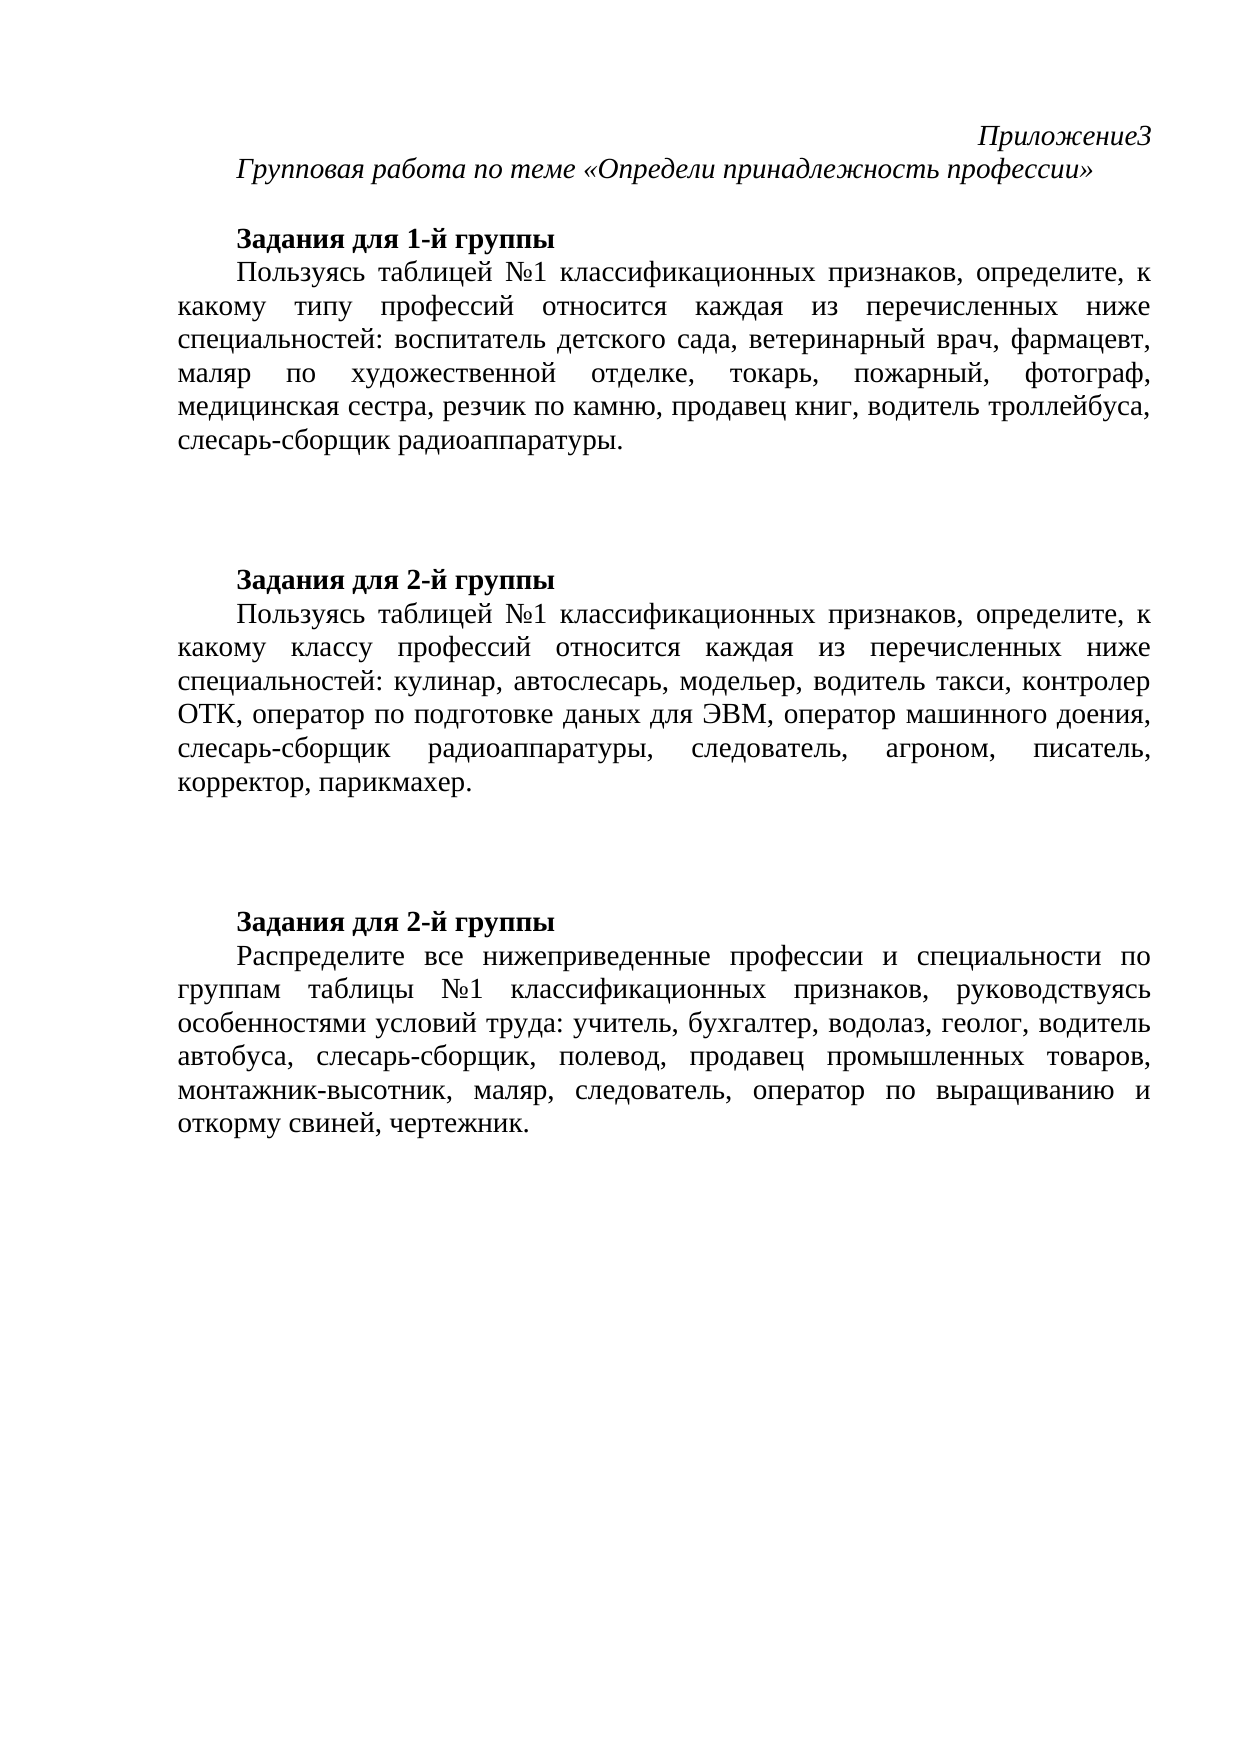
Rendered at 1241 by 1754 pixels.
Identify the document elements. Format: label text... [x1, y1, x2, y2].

text Пользуясь таблицей №1 классификационных признаков, определите, к какому классу профессий относится каждая из перечисленных ниже специальностей: кулинар, автослесарь, модельер, водитель такси, контролер ОТК, оператор по подготовке даных для ЭВМ, оператор машинного доения, слесарь-сборщик радиоаппаратуры, следователь, агроном, писатель, корректор, парикмахер. [177, 596, 1152, 797]
text Приложение3 [177, 118, 1152, 152]
text Задания для 2-й группы [177, 562, 1152, 596]
text Групповая работа по теме «Определи принадлежность профессии» [177, 152, 1152, 185]
text Задания для 1-й группы [177, 221, 1152, 254]
text Пользуясь таблицей №1 классификационных признаков, определите, к какому типу профессий относится каждая из перечисленных ниже специальностей: воспитатель детского сада, ветеринарный врач, фармацевт, маляр по художественной отделке, токарь, пожарный, фотограф, медицинская сестра, резчик по камню, продавец книг, водитель троллейбуса, слесарь-сборщик радиоаппаратуры. [177, 254, 1152, 456]
text Распределите все нижеприведенные профессии и специальности по группам таблицы №1 классификационных признаков, руководствуясь особенностями условий труда: учитель, бухгалтер, водолаз, геолог, водитель автобуса, слесарь-сборщик, полевод, продавец промышленных товаров, монтажник-высотник, маляр, следователь, оператор по выращиванию и откорму свиней, чертежник. [177, 938, 1152, 1139]
text Задания для 2-й группы [177, 904, 1152, 938]
